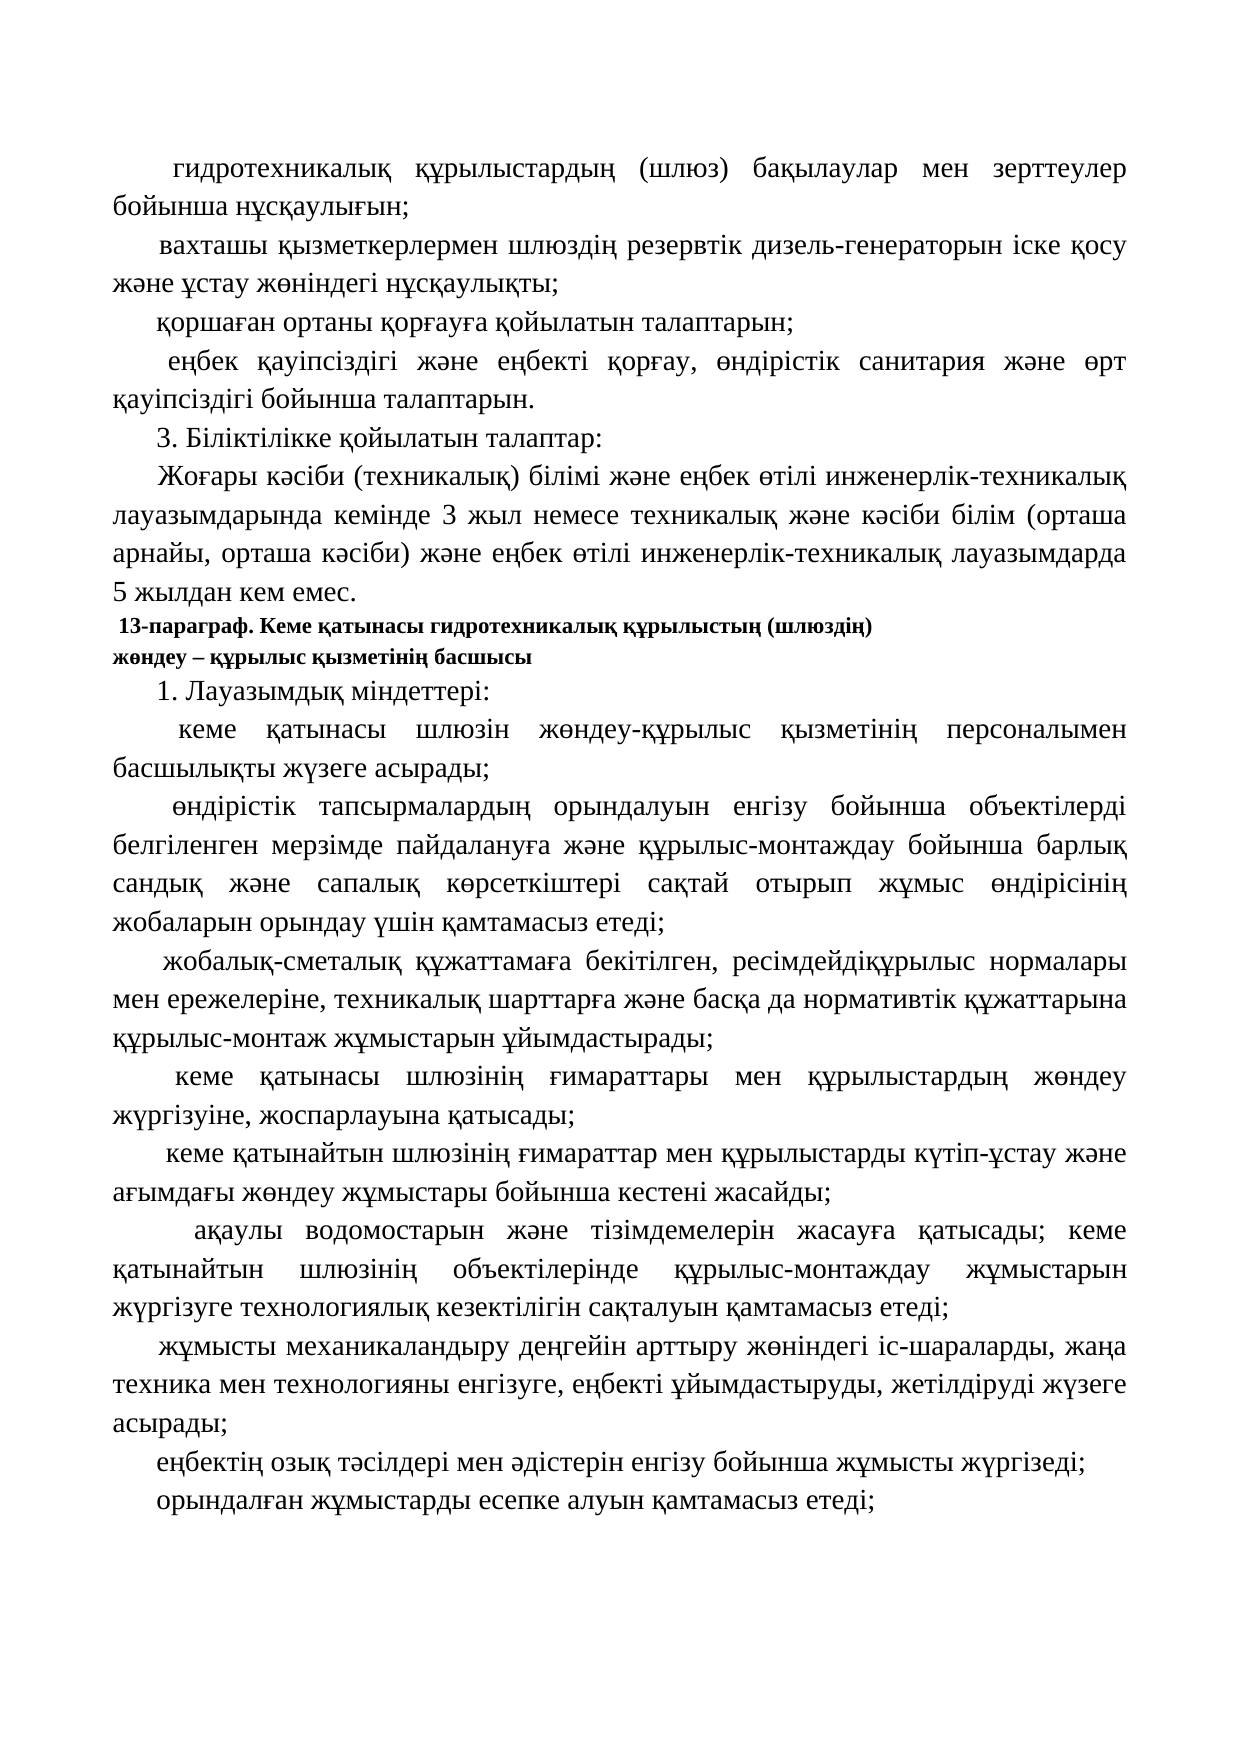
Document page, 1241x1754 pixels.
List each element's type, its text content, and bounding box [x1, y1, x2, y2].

text өндірістік тапсырмалардың орындалуын енгізу бойынша объектілерді белгіленген мерзімде пайдалануға және құрылыс-монтаждау бойынша барлық сандық және сапалық көрсеткіштері сақтай отырып жұмыс өндірісінің жобаларын орындау үшін қамтамасыз етеді; [112, 788, 1128, 938]
text еңбек қауіпсіздігі және еңбекті қорғау, өндірістік санитария және өрт қауіпсіздігі бойынша талаптарын. [112, 343, 1128, 415]
text кеме қатынасы шлюзін жөндеу-құрылыс қызметінің персоналымен басшылықты жүзеге асырады; [112, 711, 1128, 783]
text гидротехникалық құрылыстардың (шлюз) бақылаулар мен зерттеулер бойынша нұсқаулығын; [112, 150, 1128, 222]
text қоршаған ортаны қорғауға қойылатын талаптарын; [112, 304, 1128, 338]
text жобалық-сметалық құжаттамаға бекітілген, ресімдейдіқұрылыс нормалары мен ережелеріне, техникалық шарттарға және басқа да нормативтік құжаттарына құрылыс-монтаж жұмыстарын ұйымдастырады; [112, 943, 1128, 1053]
text кеме қатынайтын шлюзінің ғимараттар мен құрылыстарды күтіп-ұстау және ағымдағы жөндеу жұмыстары бойынша кестені жасайды; [112, 1135, 1128, 1207]
text жұмысты механикаландыру деңгейін арттыру жөніндегі іс-шараларды, жаңа техника мен технологияны енгізуге, еңбекті ұйымдастыруды, жетілдіруді жүзеге асырады; [112, 1328, 1128, 1439]
text орындалған жұмыстарды есепке алуын қамтамасыз етеді; [112, 1482, 1128, 1516]
text ақаулы водомостарын және тізімдемелерін жасауға қатысады; кеме қатынайтын шлюзінің объектілерінде құрылыс-монтаждау жұмыстарын жүргізуге технологиялық кезектілігін сақталуын қамтамасыз етеді; [112, 1212, 1128, 1323]
text еңбектің озық тәсілдері мен әдістерін енгізу бойынша жұмысты жүргізеді; [112, 1444, 1128, 1477]
text вахташы қызметкерлермен шлюздің резервтік дизель-генераторын іске қосу және ұстау жөніндегі нұсқаулықты; [112, 227, 1128, 299]
text 3. Біліктілікке қойылатын талаптар: [112, 420, 1128, 453]
text 1. Лауазымдық міндеттері: [112, 673, 1128, 706]
text кеме қатынасы шлюзінің ғимараттары мен құрылыстардың жөндеу жүргізуіне, жоспарлауына қатысады; [112, 1058, 1128, 1130]
text Жоғары кәсіби (техникалық) білімі және еңбек өтілі инженерлік-техникалық лауазымдарында кемінде 3 жыл немесе техникалық және кәсіби білім (орташа арнайы, орташа кәсіби) және еңбек өтілі инженерлік-техникалық лауазымдарда 5 жылдан кем емес. [112, 458, 1128, 607]
text 13-параграф. Кеме қатынасы гидротехникалық құрылыстың (шлюздің) жөндеу – құрылыс қызметінің басшысы [112, 612, 1128, 669]
